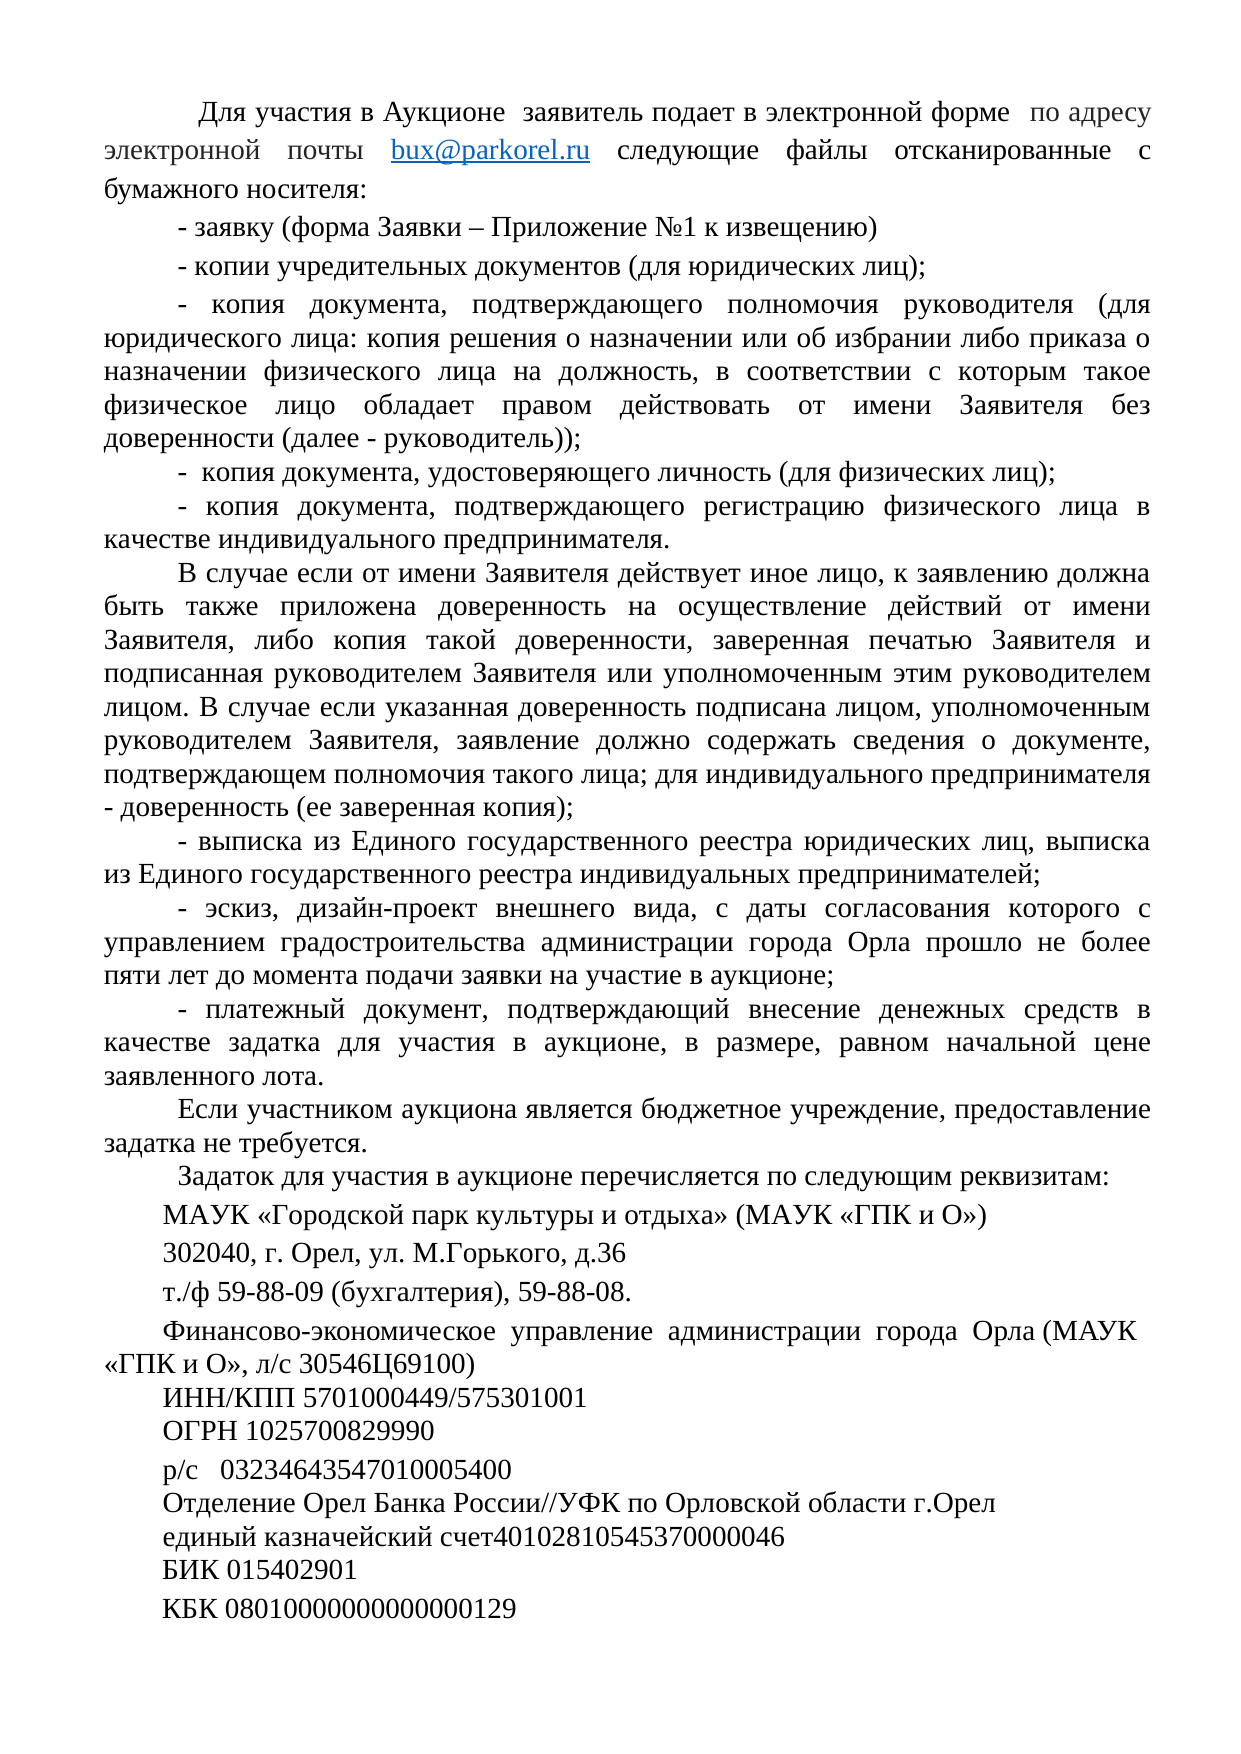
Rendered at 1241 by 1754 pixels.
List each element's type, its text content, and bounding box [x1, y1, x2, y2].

text Отделение Орел Банка России//УФК по Орловской области г.Орел [103, 1485, 1152, 1519]
text единый казначейский счет40102810545370000046 [103, 1519, 1152, 1552]
text р/с 03234643547010005400 [103, 1452, 1152, 1485]
text - заявку (форма Заявки – Приложение №1 к извещению) [177, 209, 1152, 243]
text - выписка из Единого государственного реестра юридических лиц, выписка из Единого государственного реестра индивидуальных предпринимателей; [103, 823, 1152, 890]
text МАУК «Городской парк культуры и отдыха» (МАУК «ГПК и О») [162, 1197, 1152, 1231]
text - копии учредительных документов (для юридических лиц); [103, 248, 1152, 281]
text т./ф 59-88-09 (бухгалтерия), 59-88-08. [162, 1274, 1152, 1308]
text БИК 015402901 [103, 1552, 1152, 1586]
text - копия документа, подтверждающего регистрацию физического лица в качестве индивидуального предпринимателя. [103, 488, 1152, 555]
text КБК 08010000000000000129 [103, 1591, 1152, 1624]
text 302040, г. Орел, ул. М.Горького, д.36 [162, 1236, 1152, 1269]
text Если участником аукциона является бюджетное учреждение, предоставление задатка не требуется. [103, 1091, 1152, 1158]
text - эскиз, дизайн-проект внешнего вида, с даты согласования которого с управлением градостроительства администрации города Орла прошло не более пяти лет до момента подачи заявки на участие в аукционе; [103, 890, 1152, 991]
text - копия документа, подтверждающего полномочия руководителя (для юридического лица: копия решения о назначении или об избрании либо приказа о назначении физического лица на должность, в соответствии с которым такое физическое лицо обладает правом действовать от имени Заявителя без доверенности (далее - руководитель)); [103, 286, 1152, 454]
text Финансово-экономическое управление администрации города Орла (МАУК «ГПК и О», л/с 30546Ц69100) [103, 1313, 1152, 1380]
text ОГРН 1025700829990 [162, 1413, 1152, 1447]
text - копия документа, удостоверяющего личность (для физических лиц); [103, 454, 1152, 488]
text ИНН/КПП 5701000449/575301001 [103, 1380, 1152, 1413]
text Для участия в Аукционе заявитель подает в электронной форме по адресу электронной почты bux@parkorel.ru следующие файлы отсканированные с бумажного носителя: [103, 94, 1152, 204]
text В случае если от имени Заявителя действует иное лицо, к заявлению должна быть также приложена доверенность на осуществление действий от имени Заявителя, либо копия такой доверенности, заверенная печатью Заявителя и подписанная руководителем Заявителя или уполномоченным этим руководителем лицом. В случае если указанная доверенность подписана лицом, уполномоченным руководителем Заявителя, заявление должно содержать сведения о документе, подтверждающем полномочия такого лица; для индивидуального предпринимателя - доверенность (ее заверенная копия); [103, 555, 1152, 823]
text - платежный документ, подтверждающий внесение денежных средств в качестве задатка для участия в аукционе, в размере, равном начальной цене заявленного лота. [103, 991, 1152, 1091]
text Задаток для участия в аукционе перечисляется по следующим реквизитам: [103, 1158, 1152, 1192]
